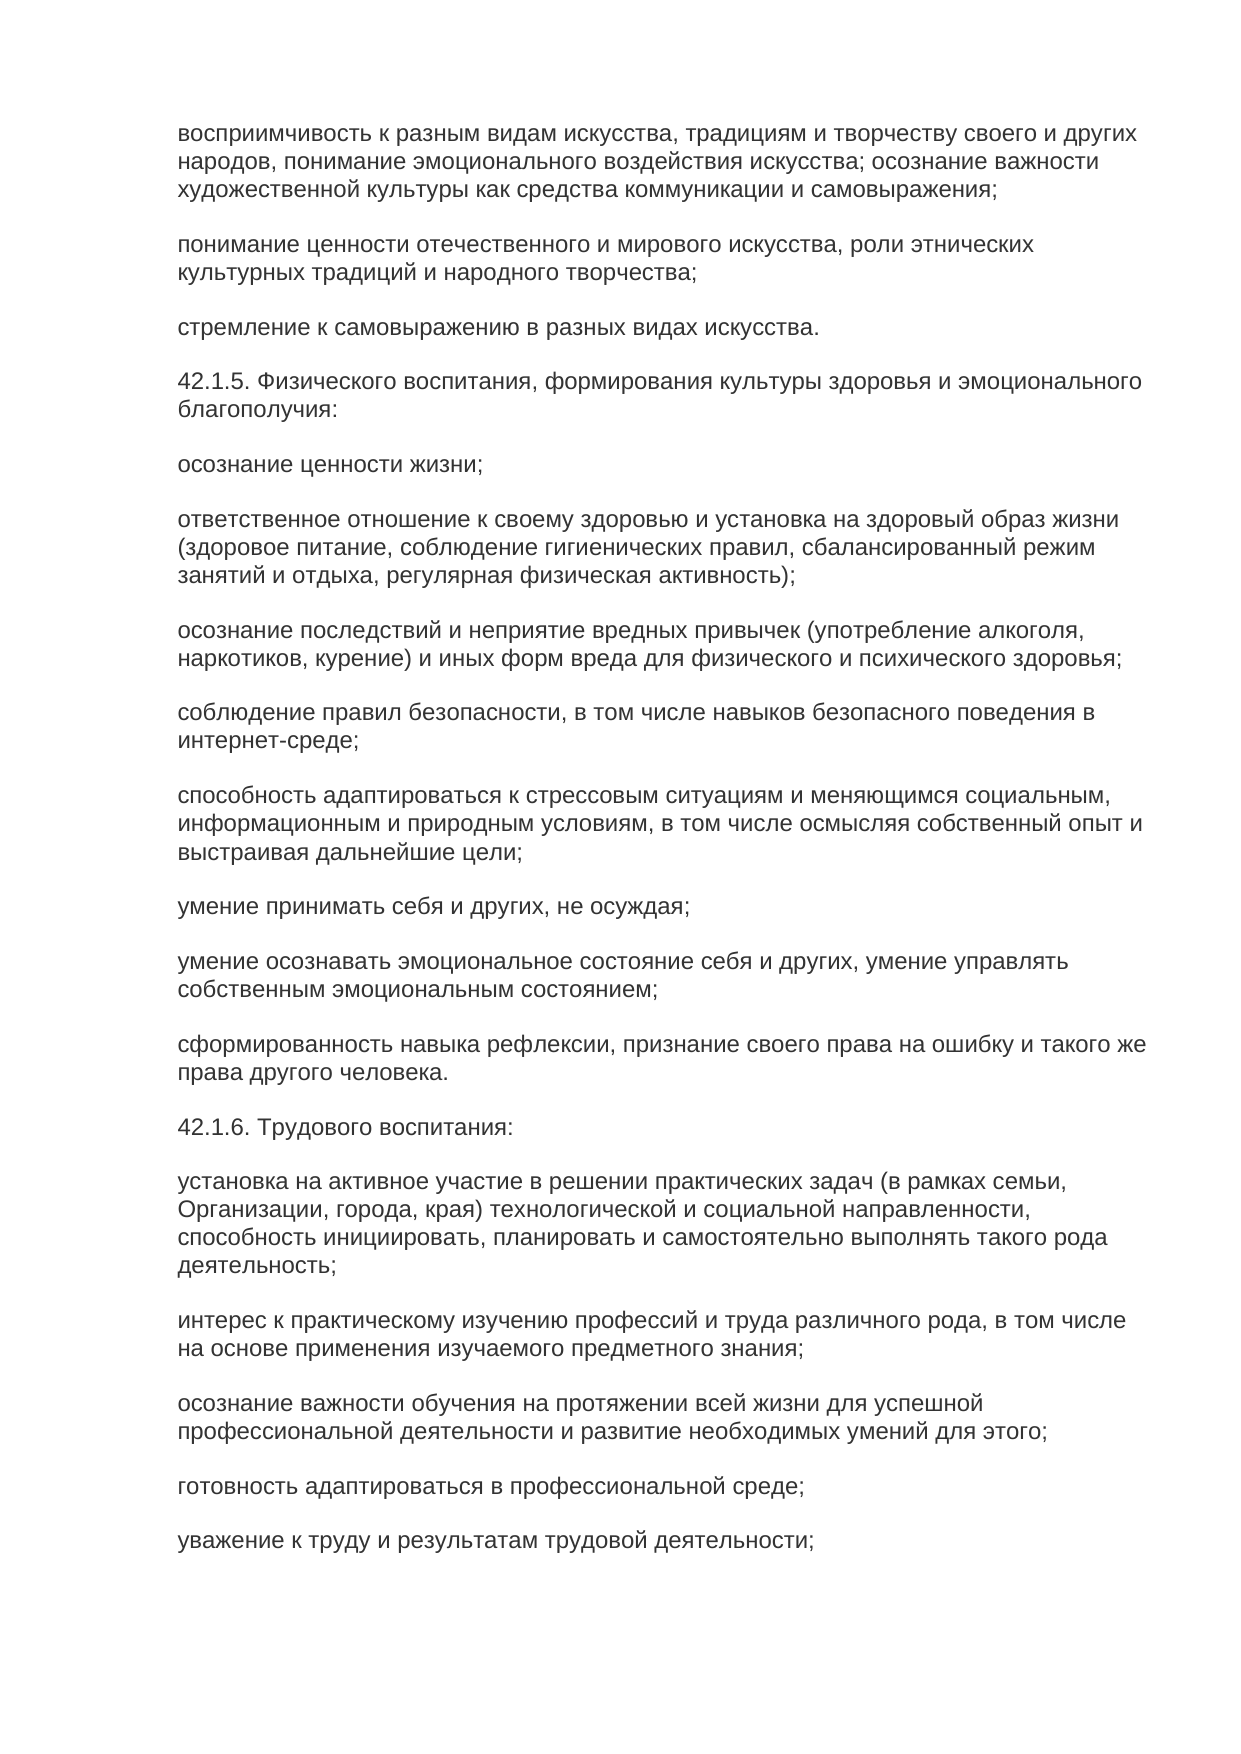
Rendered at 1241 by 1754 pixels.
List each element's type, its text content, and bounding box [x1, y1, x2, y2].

text умение осознавать эмоциональное состояние себя и других, умение управлять собственным эмоциональным состоянием; [177, 946, 1152, 1002]
text установка на активное участие в решении практических задач (в рамках семьи, Организации, города, края) технологической и социальной направленности, способность инициировать, планировать и самостоятельно выполнять такого рода деятельность; [177, 1167, 1152, 1279]
text понимание ценности отечественного и мирового искусства, роли этнических культурных традиций и народного творчества; [177, 229, 1152, 285]
text уважение к труду и результатам трудовой деятельности; [177, 1526, 1152, 1554]
text способность адаптироваться к стрессовым ситуациям и меняющимся социальным, информационным и природным условиям, в том числе осмысляя собственный опыт и выстраивая дальнейшие цели; [177, 781, 1152, 865]
text осознание последствий и неприятие вредных привычек (употребление алкоголя, наркотиков, курение) и иных форм вреда для физического и психического здоровья; [177, 615, 1152, 671]
text осознание важности обучения на протяжении всей жизни для успешной профессиональной деятельности и развитие необходимых умений для этого; [177, 1388, 1152, 1445]
text стремление к самовыражению в разных видах искусства. [177, 312, 1152, 340]
text осознание ценности жизни; [177, 449, 1152, 477]
text интерес к практическому изучению профессий и труда различного рода, в том числе на основе применения изучаемого предметного знания; [177, 1306, 1152, 1362]
text сформированность навыка рефлексии, признание своего права на ошибку и такого же права другого человека. [177, 1029, 1152, 1085]
text 42.1.5. Физического воспитания, формирования культуры здоровья и эмоционального благополучия: [177, 367, 1152, 423]
text 42.1.6. Трудового воспитания: [177, 1112, 1152, 1140]
text готовность адаптироваться в профессиональной среде; [177, 1471, 1152, 1499]
text умение принимать себя и других, не осуждая; [177, 892, 1152, 920]
text соблюдение правил безопасности, в том числе навыков безопасного поведения в интернет-среде; [177, 698, 1152, 754]
text восприимчивость к разным видам искусства, традициям и творчеству своего и других народов, понимание эмоционального воздействия искусства; осознание важности художественной культуры как средства коммуникации и самовыражения; [177, 118, 1152, 202]
text ответственное отношение к своему здоровью и установка на здоровый образ жизни (здоровое питание, соблюдение гигиенических правил, сбалансированный режим занятий и отдыха, регулярная физическая активность); [177, 504, 1152, 588]
